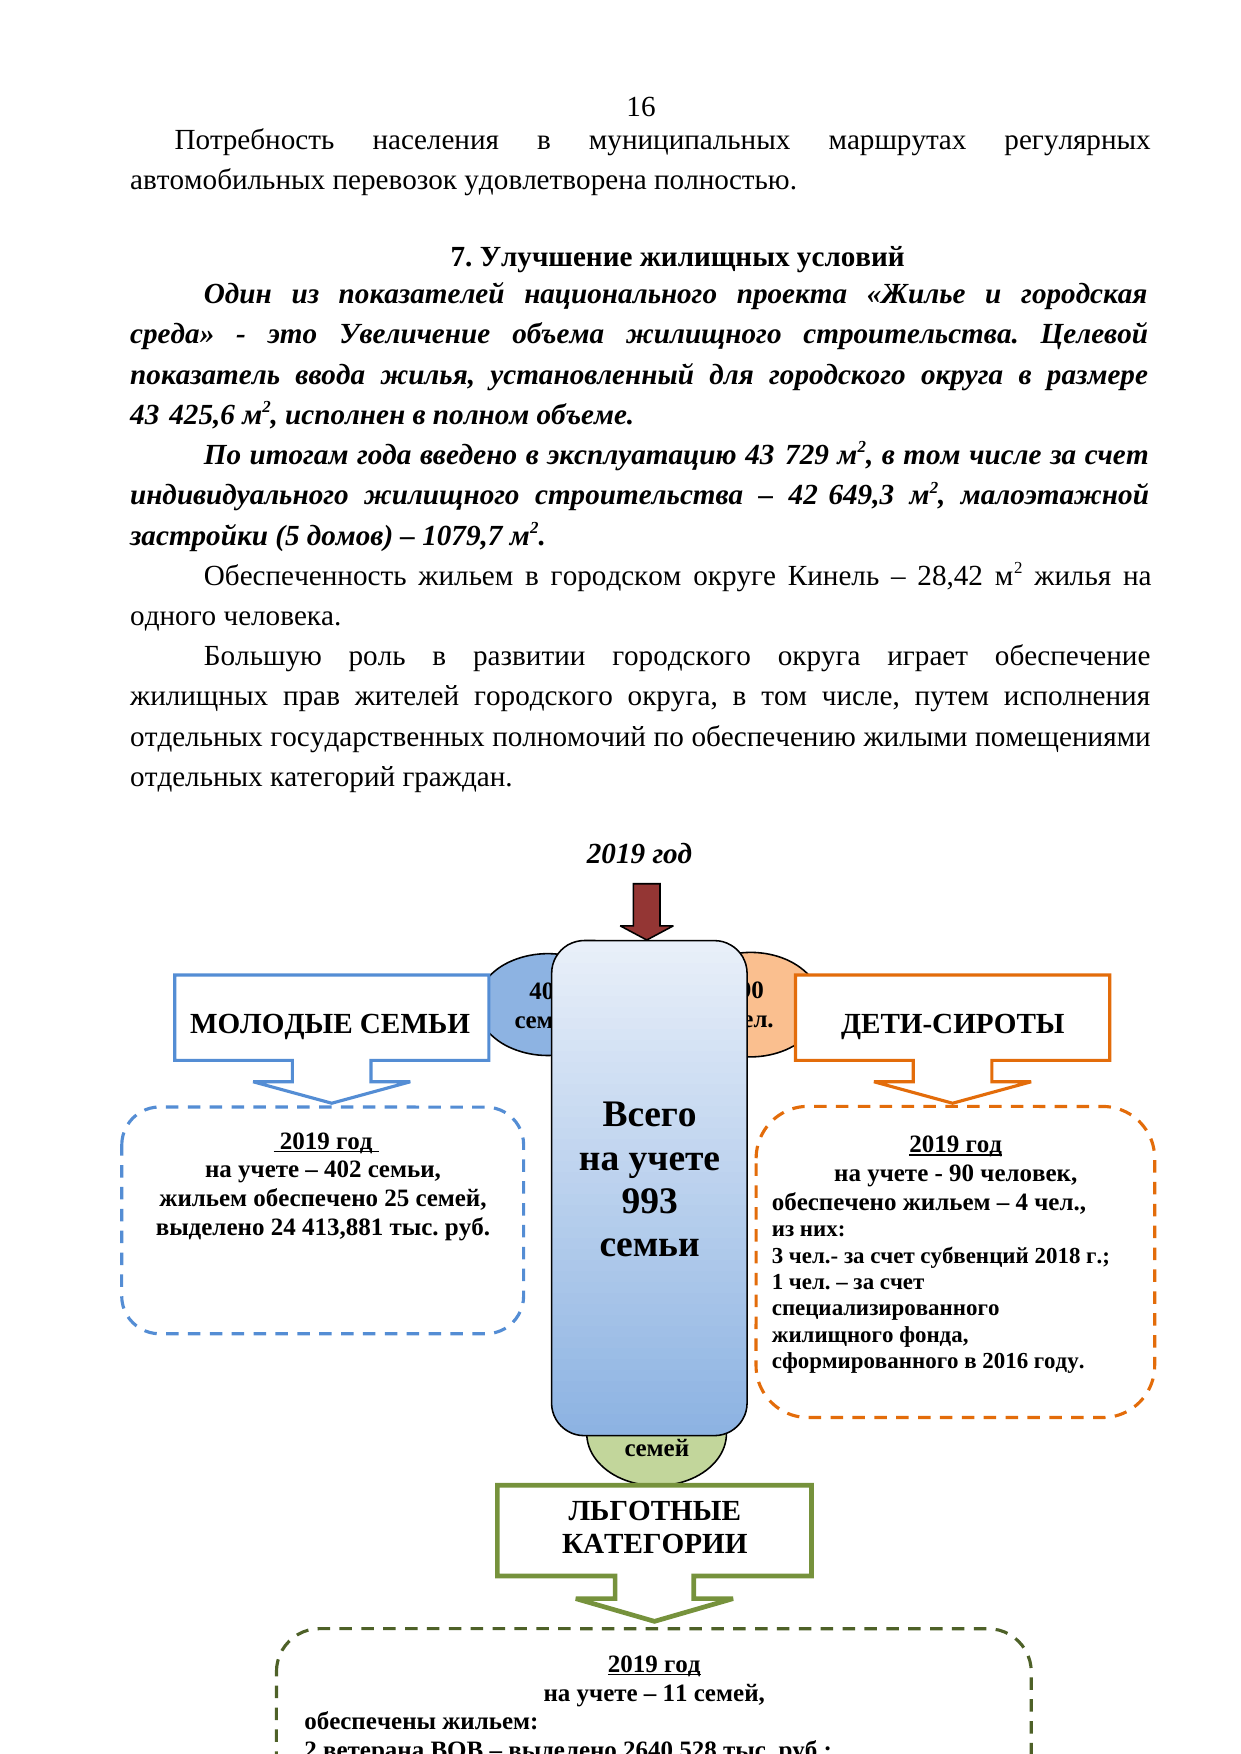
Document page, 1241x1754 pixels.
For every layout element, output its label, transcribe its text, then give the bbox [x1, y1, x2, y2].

text Один из показателей национального проекта «Жилье и городская среда» - это Увеличение объема жилищного строительства. Целевой показатель ввода жилья, установленный для городского округа в размере 43 425,6 м2, исполнен в полном объеме. [130, 276, 1152, 431]
text Большую роль в развитии городского округа играет обеспечение жилищных прав жителей городского округа, в том числе, путем исполнения отдельных государственных полномочий по обеспечению жилыми помещениями отдельных категорий граждан. [130, 638, 1152, 792]
text 7. Улучшение жилищных условий [130, 239, 1152, 273]
text Потребность населения в муниципальных маршрутах регулярных автомобильных перевозок удовлетворена полностью. [130, 122, 1152, 196]
text 2019 год [130, 836, 1152, 869]
text Обеспеченность жильем в городском округе Кинель – 28,42 м2 жилья на одного человека. [130, 558, 1152, 632]
text По итогам года введено в эксплуатацию 43 729 м2, в том числе за счет индивидуального жилищного строительства – 42 649,3 м2, малоэтажной застройки (5 домов) – 1079,7 м2. [130, 437, 1152, 551]
